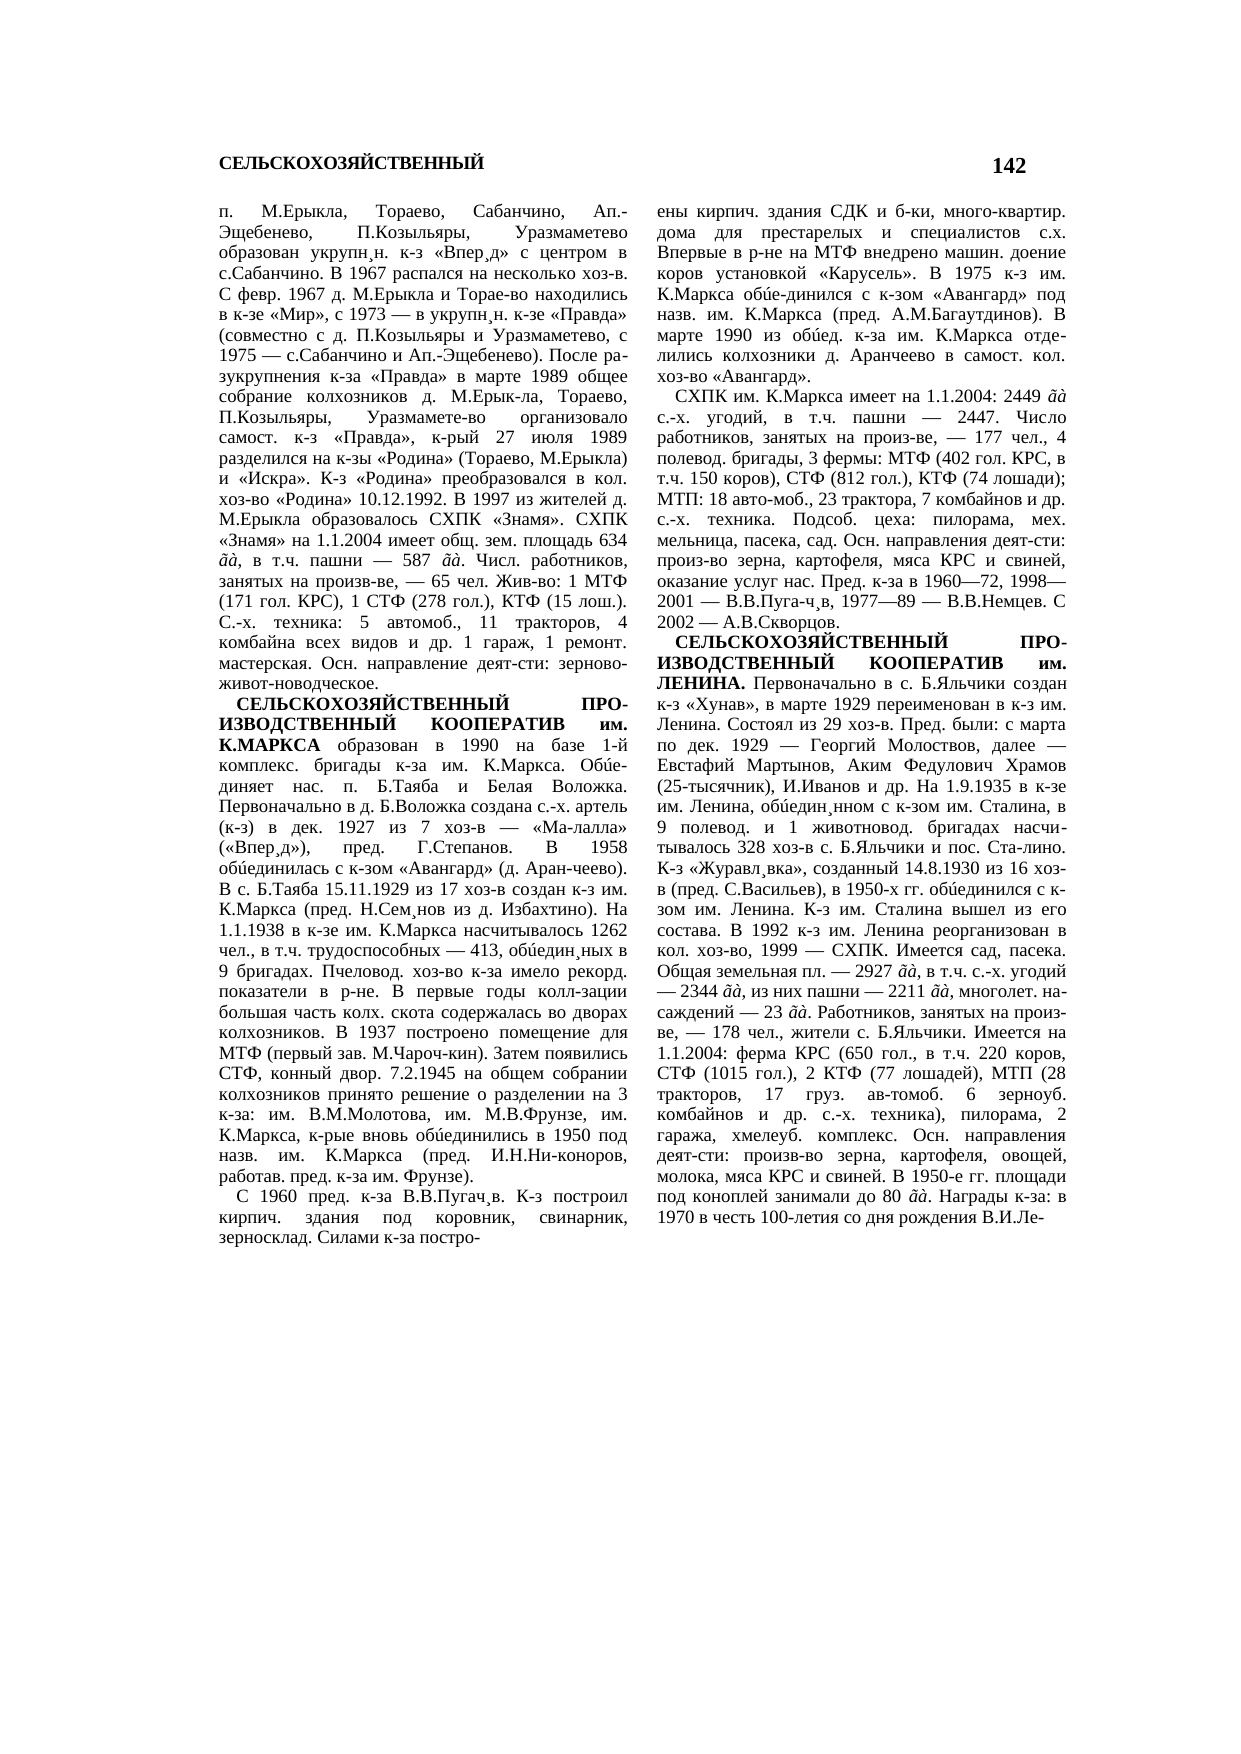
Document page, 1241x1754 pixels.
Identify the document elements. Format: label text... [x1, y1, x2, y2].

text 142 [992, 152, 1067, 178]
text СХПК им. К.Маркса имеет на 1.1.2004: 2449 ãà с.-х. угодий, в т.ч. пашни — 2447. Число работников, занятых на произ-ве, — 177 чел., 4 полевод. бригады, 3 фермы: МТФ (402 гол. КРС, в т.ч. 150 коров), СТФ (812 гол.), КТФ (74 лошади); МТП: 18 авто-моб., 23 трактора, 7 комбайнов и др. с.-х. техника. Подсоб. цеха: пилорама, мех. мельница, пасека, сад. Осн. направления деят-сти: произ-во зерна, картофеля, мяса КРС и свиней, оказание услуг нас. Пред. к-за в 1960—72, 1998—2001 — В.В.Пуга-ч¸в, 1977—89 — В.В.Немцев. С 2002 — А.В.Скворцов. [657, 386, 1066, 632]
text С 1960 пред. к-за В.В.Пугач¸в. К-з построил кирпич. здания под коровник, свинарник, зерносклад. Силами к-за постро- [219, 1186, 628, 1248]
text СЕЛЬСКОХОЗЯЙСТВЕННЫЙ ПРОИЗВОДСТВЕННЫЙ КООПЕРАТИВ им. ЛЕНИНА. Первоначально в с. Б.Яльчики создан к-з «Хунав», в марте 1929 переименован в к-з им. Ленина. Состоял из 29 хоз-в. Пред. были: с марта по дек. 1929 — Георгий Молоствов, далее — Евстафий Мартынов, Аким Федулович Храмов (25-тысячник), И.Иванов и др. На 1.9.1935 в к-зе им. Ленина, обúедин¸нном с к-зом им. Сталина, в 9 полевод. и 1 животновод. бригадах насчитывалось 328 хоз-в с. Б.Яльчики и пос. Ста-лино. К-з «Журавл¸вка», созданный 14.8.1930 из 16 хоз-в (пред. С.Васильев), в 1950-х гг. обúединился с к-зом им. Ленина. К-з им. Сталина вышел из его состава. В 1992 к-з им. Ленина реорганизован в кол. хоз-во, 1999 — СХПК. Имеется сад, пасека. Общая земельная пл. — 2927 ãà, в т.ч. с.-х. угодий — 2344 ãà, из них пашни — 2211 ãà, многолет. насаждений — 23 ãà. Работников, занятых на произ-ве, — 178 чел., жители с. Б.Яльчики. Имеется на 1.1.2004: ферма КРС (650 гол., в т.ч. 220 коров, СТФ (1015 гол.), 2 КТФ (77 лошадей), МТП (28 тракторов, 17 груз. ав-томоб. 6 зерноуб. комбайнов и др. с.-х. техника), пилорама, 2 гаража, хмелеуб. комплекс. Осн. направления деят-сти: произв-во зерна, картофеля, овощей, молока, мяса КРС и свиней. В 1950-е гг. площади под коноплей занимали до 80 ãà. Награды к-за: в 1970 в честь 100-летия со дня рождения В.И.Ле- [657, 632, 1067, 1227]
text ены кирпич. здания СДК и б-ки, много-квартир. дома для престарелых и специалистов с.х. Впервые в р-не на МТФ внедрено машин. доение коров установкой «Карусель». В 1975 к-з им. К.Маркса обúе-динился с к-зом «Авангард» под назв. им. К.Маркса (пред. А.М.Багаутдинов). В марте 1990 из обúед. к-за им. К.Маркса отделились колхозники д. Аранчеево в самост. кол. хоз-во «Авангард». [657, 201, 1066, 386]
text СЕЛЬСКОХОЗЯЙСТВЕННЫЙ ПРОИЗВОДСТВЕННЫЙ КООПЕРАТИВ им. К.МАРКСА образован в 1990 на базе 1-й комплекс. бригады к-за им. К.Маркса. Обúе-диняет нас. п. Б.Таяба и Белая Воложка. Первоначально в д. Б.Воложка создана с.-х. артель (к-з) в дек. 1927 из 7 хоз-в — «Ма-лалла» («Впер¸д»), пред. Г.Степанов. В 1958 обúединилась с к-зом «Авангард» (д. Аран-чеево). В с. Б.Таяба 15.11.1929 из 17 хоз-в создан к-з им. К.Маркса (пред. Н.Сем¸нов из д. Избахтино). На 1.1.1938 в к-зе им. К.Маркса насчитывалось 1262 чел., в т.ч. трудоспособных — 413, обúедин¸ных в 9 бригадах. Пчеловод. хоз-во к-за имело рекорд. показатели в р-не. В первые годы колл-зации большая часть колх. скота содержалась во дворах колхозников. В 1937 построено помещение для МТФ (первый зав. М.Чароч-кин). Затем появились СТФ, конный двор. 7.2.1945 на общем собрании колхозников принято решение о разделении на 3 к-за: им. В.М.Молотова, им. М.В.Фрунзе, им. К.Маркса, к-рые вновь обúединились в 1950 под назв. им. К.Маркса (пред. И.Н.Ни-коноров, работав. пред. к-за им. Фрунзе). [219, 694, 628, 1186]
text СЕЛЬСКОХОЗЯЙСТВЕННЫЙ [219, 152, 487, 173]
text п. М.Ерыкла, Тораево, Сабанчино, Ап.-Эщебенево, П.Козыльяры, Уразмаметево образован укрупн¸н. к-з «Впер¸д» с центром в с.Сабанчино. В 1967 распался на несколько хоз-в. С февр. 1967 д. М.Ерыкла и Торае-во находились в к-зе «Мир», с 1973 — в укрупн¸н. к-зе «Правда» (совместно с д. П.Козыльяры и Уразмаметево, с 1975 — с.Сабанчино и Ап.-Эщебенево). После разукрупнения к-за «Правда» в марте 1989 общее собрание колхозников д. М.Ерык-ла, Тораево, П.Козыльяры, Уразмамете-во организовало самост. к-з «Правда», к-рый 27 июля 1989 разделился на к-зы «Родина» (Тораево, М.Ерыкла) и «Искра». К-з «Родина» преобразовался в кол. хоз-во «Родина» 10.12.1992. В 1997 из жителей д. М.Ерыкла образовалось СХПК «Знамя». СХПК «Знамя» на 1.1.2004 имеет общ. зем. площадь 634 ãà, в т.ч. пашни — 587 ãà. Числ. работников, занятых на произв-ве, — 65 чел. Жив-во: 1 МТФ (171 гол. КРС), 1 СТФ (278 гол.), КТФ (15 лош.). С.-х. техника: 5 автомоб., 11 тракторов, 4 комбайна всех видов и др. 1 гараж, 1 ремонт. мастерская. Осн. направление деят-сти: зерново-живот-новодческое. [219, 201, 628, 694]
